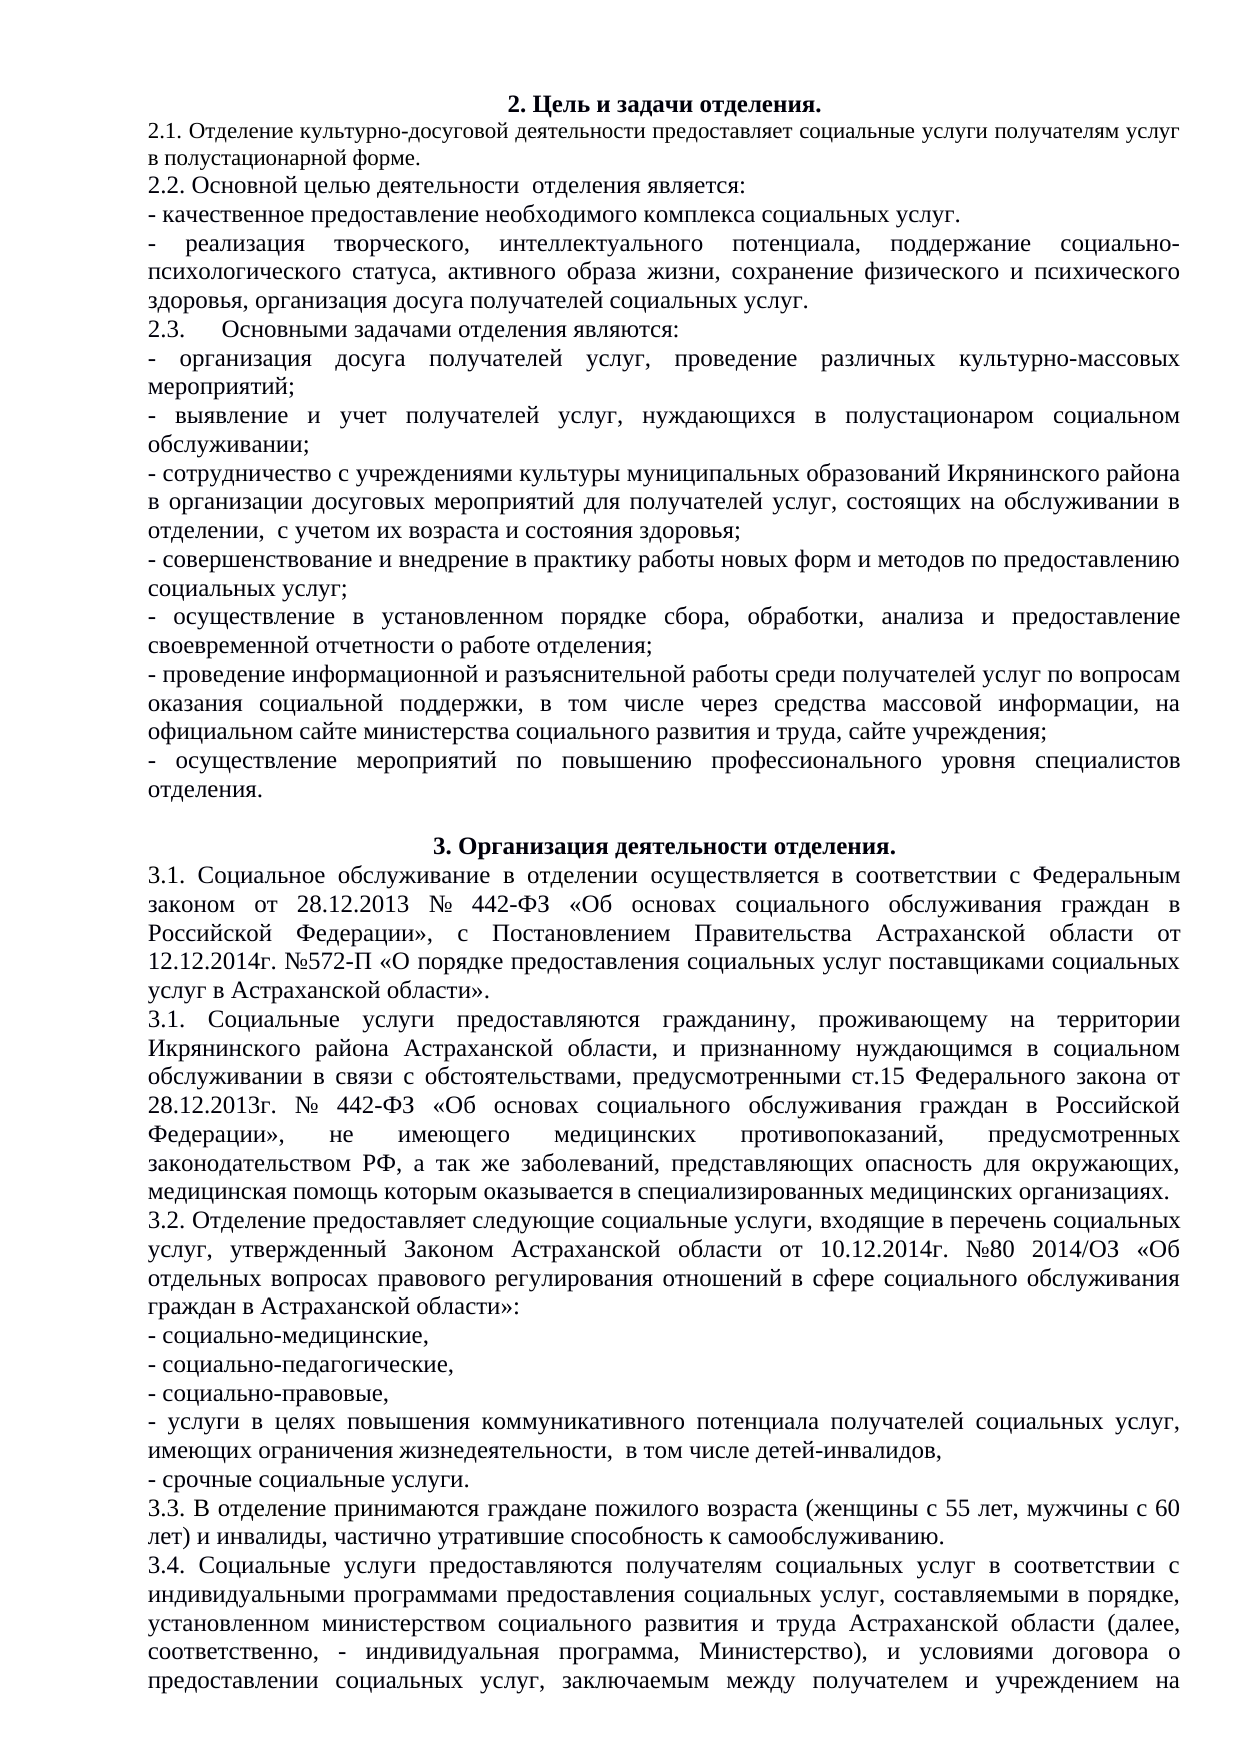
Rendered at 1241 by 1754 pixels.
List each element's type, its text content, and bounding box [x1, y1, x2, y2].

text - организация досуга получателей услуг, проведение различных культурно-массовых мероприятий; [148, 343, 1181, 400]
text 2.1. Отделение культурно-досуговой деятельности предоставляет социальные услуги получателям услуг в полустационарной форме. [148, 117, 1181, 170]
text - услуги в целях повышения коммуникативного потенциала получателей социальных услуг, имеющих ограничения жизнедеятельности, в том числе детей-инвалидов, [148, 1406, 1181, 1464]
text - реализация творческого, интеллектуального потенциала, поддержание социально-психологического статуса, активного образа жизни, сохранение физического и психического здоровья, организация досуга получателей социальных услуг. [148, 228, 1181, 314]
text 3.2. Отделение предоставляет следующие социальные услуги, входящие в перечень социальных услуг, утвержденный Законом Астраханской области от 10.12.2014г. №80 2014/ОЗ «Об отдельных вопросах правового регулирования отношений в сфере социального обслуживания граждан в Астраханской области»: [148, 1205, 1181, 1320]
text - социально-правовые, [148, 1378, 1181, 1406]
text - сотрудничество с учреждениями культуры муниципальных образований Икрянинского района в организации досуговых мероприятий для получателей услуг, состоящих на обслуживании в отделении, с учетом их возраста и состояния здоровья; [148, 458, 1181, 544]
text 3. Организация деятельности отделения. [148, 831, 1181, 860]
text 3.1. Социальное обслуживание в отделении осуществляется в соответствии с Федеральным законом от 28.12.2013 № 442-ФЗ «Об основах социального обслуживания граждан в Российской Федерации», с Постановлением Правительства Астраханской области от 12.12.2014г. №572-П «О порядке предоставления социальных услуг поставщиками социальных услуг в Астраханской области». [148, 860, 1181, 1004]
text - социально-медицинские, [148, 1320, 1181, 1349]
text - проведение информационной и разъяснительной работы среди получателей услуг по вопросам оказания социальной поддержки, в том числе через средства массовой информации, на официальном сайте министерства социального развития и труда, сайте учреждения; [148, 659, 1181, 745]
text - осуществление мероприятий по повышению профессионального уровня специалистов отделения. [148, 745, 1181, 803]
text - качественное предоставление необходимого комплекса социальных услуг. [148, 199, 1181, 228]
text - срочные социальные услуги. [148, 1464, 1181, 1493]
text - совершенствование и внедрение в практику работы новых форм и методов по предоставлению социальных услуг; [148, 544, 1181, 601]
text 3.1. Социальные услуги предоставляются гражданину, проживающему на территории Икрянинского района Астраханской области, и признанному нуждающимся в социальном обслуживании в связи с обстоятельствами, предусмотренными ст.15 Федерального закона от 28.12.2013г. № 442-ФЗ «Об основах социального обслуживания граждан в Российской Федерации», не имеющего медицинских противопоказаний, предусмотренных законодательством РФ, а так же заболеваний, представляющих опасность для окружающих, медицинская помощь которым оказывается в специализированных медицинских организациях. [148, 1004, 1181, 1205]
text 2.2. Основной целью деятельности отделения является: [148, 170, 1181, 199]
text - выявление и учет получателей услуг, нуждающихся в полустационаром социальном обслуживании; [148, 400, 1181, 458]
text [148, 1550, 1181, 1694]
text - осуществление в установленном порядке сбора, обработки, анализа и предоставление своевременной отчетности о работе отделения; [148, 601, 1181, 659]
text 2. Цель и задачи отделения. [148, 89, 1181, 117]
text 3.3. В отделение принимаются граждане пожилого возраста (женщины с 55 лет, мужчины с 60 лет) и инвалиды, частично утратившие способность к самообслуживанию. [148, 1493, 1181, 1550]
text - социально-педагогические, [148, 1349, 1181, 1378]
text 2.3. Основными задачами отделения являются: [148, 314, 1181, 343]
